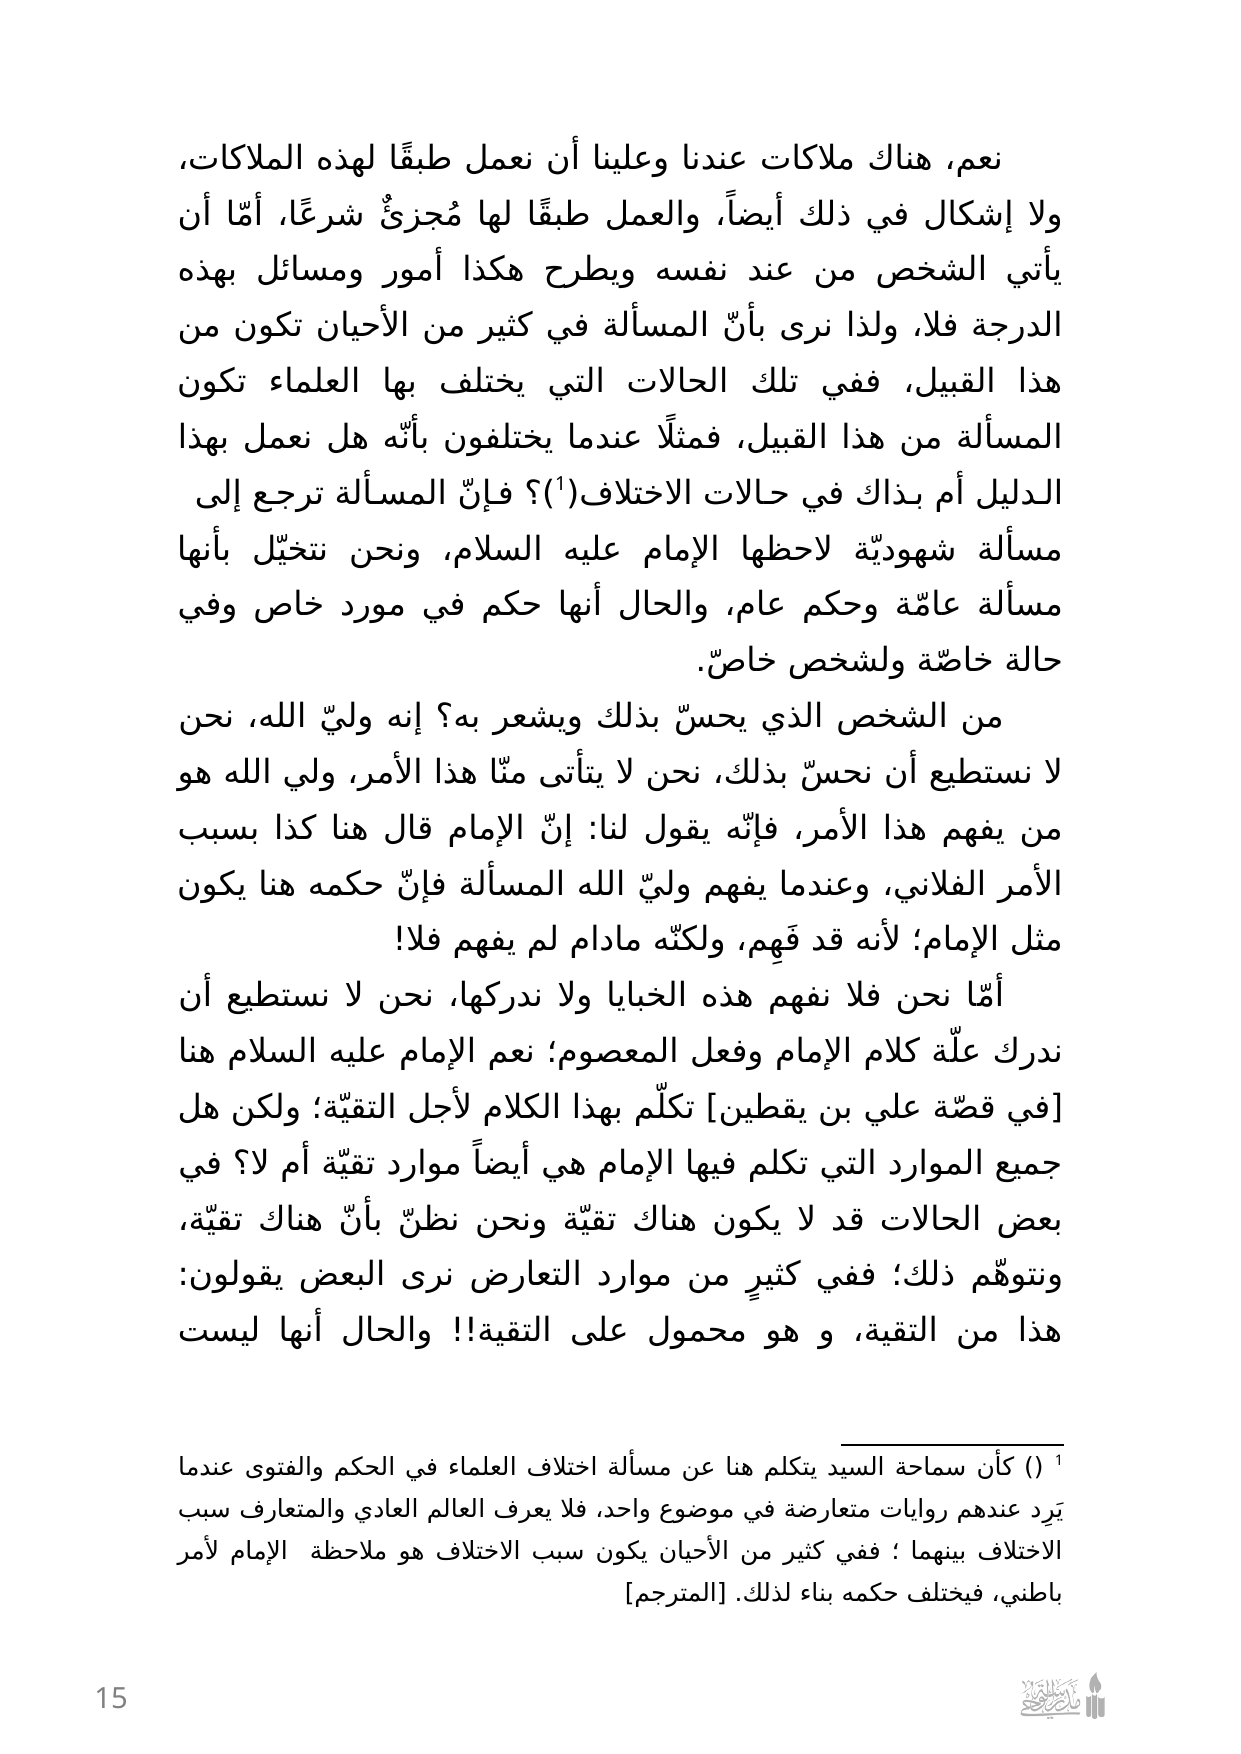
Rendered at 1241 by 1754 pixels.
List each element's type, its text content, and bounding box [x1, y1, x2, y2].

text نعم، هناك ملاكات عندنا وعلينا أن نعمل طبقًا لهذه الملاكات، ولا إشكال في ذلك أيضاً، والعمل طبقًا لها مُجزئٌ شرعًا، أمّا أن يأتي الشخص من عند نفسه ويطرح هكذا أمور ومسائل بهذه الدرجة فلا، ولذا نرى بأنّ المسألة في كثير من الأحيان تكون من هذا القبيل، ففي تلك الحالات التي يختلف بها العلماء تكون المسألة من هذا القبيل، فمثلًا عندما يختلفون بأنّه هل نعمل بهذا الدليل أم بذاك في حالات الاختلاف()؟ فإنّ المسألة ترجع إلى مسألة شهوديّة لاحظها الإمام عليه السلام، ونحن نتخيّل بأنها مسألة عامّة وحكم عام، والحال أنها حكم في مورد خاص وفي حالة خاصّة ولشخص خاصّ. [177, 136, 1063, 694]
text من الشخص الذي يحسّ بذلك ويشعر به؟ إنه وليّ الله، نحن لا نستطيع أن نحسّ بذلك، نحن لا يتأتى منّا هذا الأمر، ولي الله هو من يفهم هذا الأمر، فإنّه يقول لنا: إنّ الإمام قال هنا كذا بسبب الأمر الفلاني، وعندما يفهم وليّ الله المسألة فإنّ حكمه هنا يكون مثل الإمام؛ لأنه قد فَهِم، ولكنّه مادام لم يفهم فلا! [177, 694, 1063, 973]
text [177, 973, 1063, 1364]
picture [1020, 1672, 1105, 1719]
